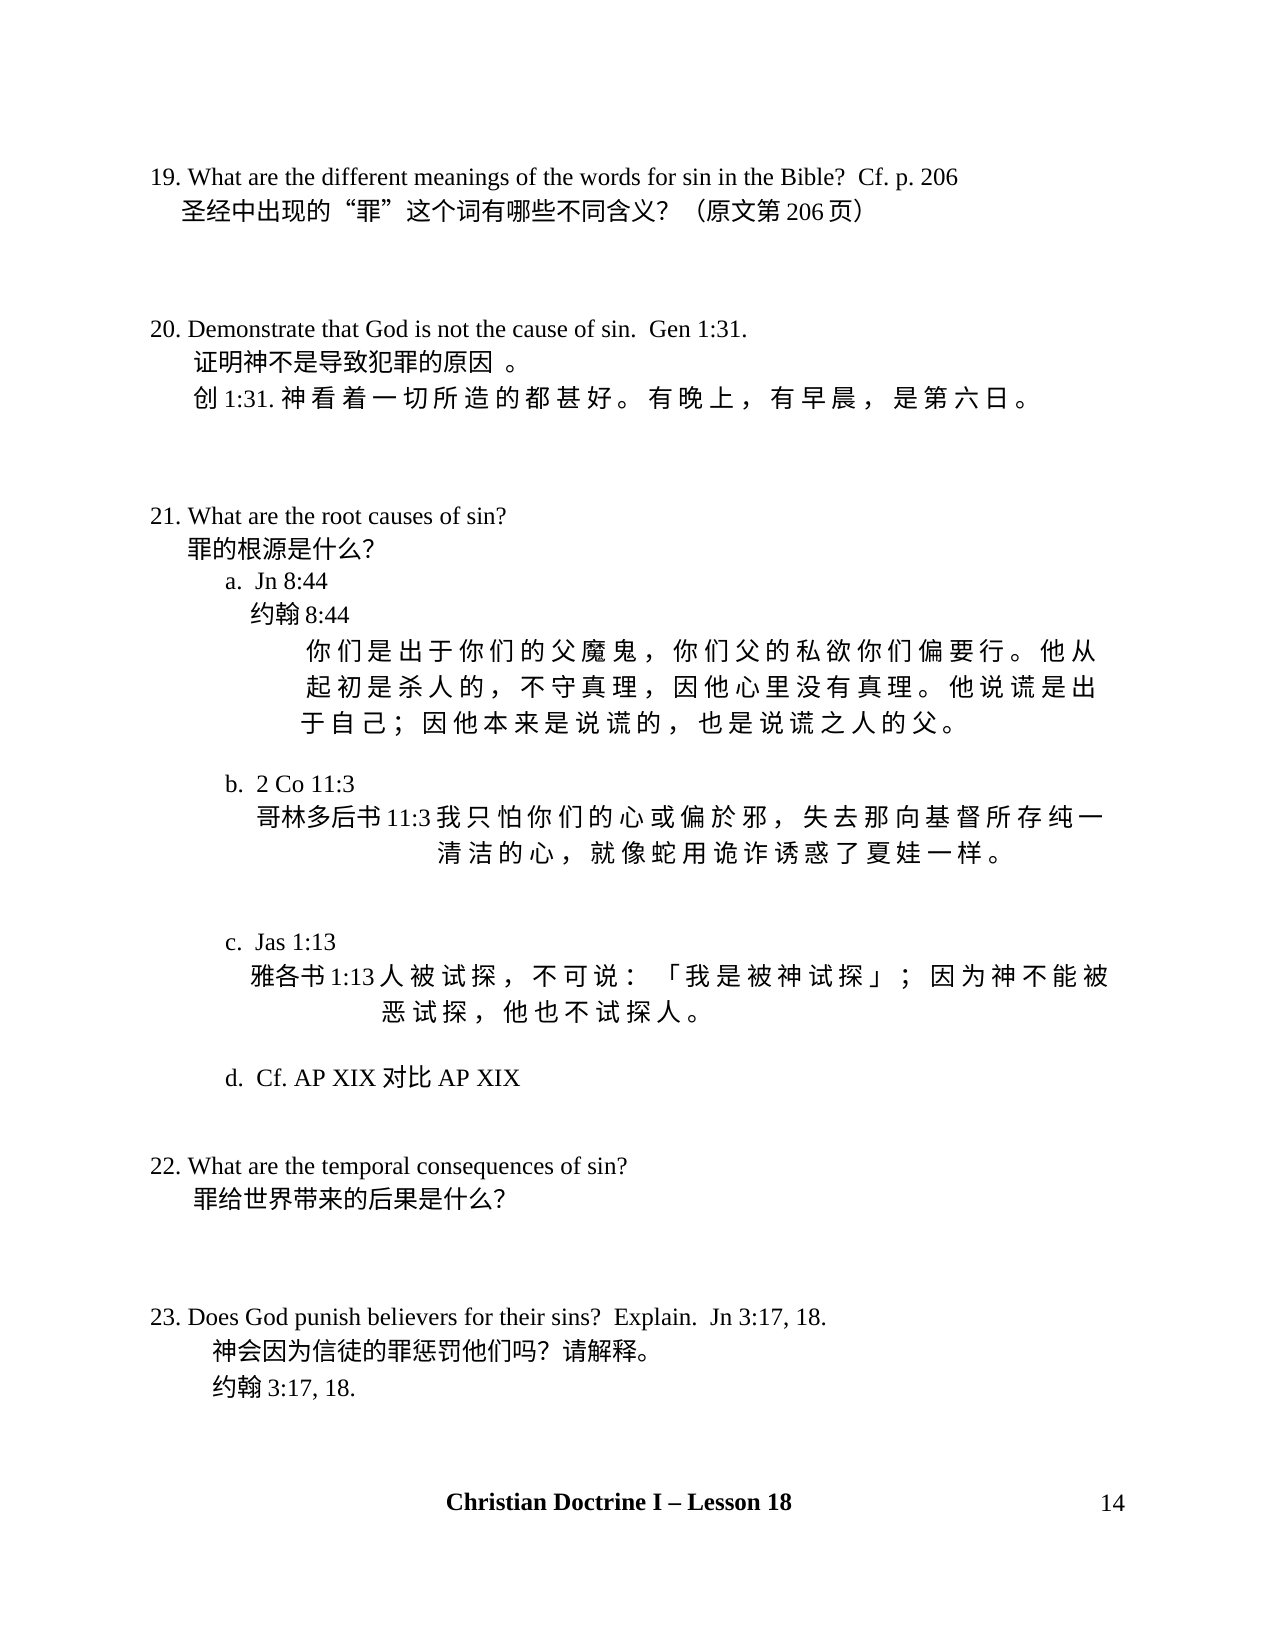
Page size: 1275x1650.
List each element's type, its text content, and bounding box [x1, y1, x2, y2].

text 圣经中出现的“罪”这个词有哪些不同含义？（原文第206页） [150, 191, 1125, 227]
text 清 洁 的 心 ， 就 像 蛇 用 诡 诈 诱 惑 了 夏 娃 一 样 。 [150, 834, 1125, 870]
text 于 自 己 ； 因 他 本 来 是 说 谎 的 ， 也 是 说 谎 之 人 的 父 。 [150, 704, 1125, 740]
text 起 初 是 杀 人 的 ， 不 守 真 理 ， 因 他 心 里 没 有 真 理 。 他 说 谎 是 出 [150, 667, 1125, 704]
text 恶 试 探 ， 他 也 不 试 探 人 。 [150, 992, 1125, 1029]
text 罪的根源是什么？ [187, 530, 1125, 566]
list What are the different meanings of the words for sin in the Bible? Cf. p. 206 [150, 162, 1125, 191]
text 约翰3:17, 18. [150, 1367, 1125, 1404]
text c. Jas 1:13 [150, 927, 1125, 956]
text 证明神不是导致犯罪的原因 。 [150, 342, 1125, 379]
list What are the root causes of sin? [150, 501, 1125, 530]
list Does God punish believers for their sins? Explain. Jn 3:17, 18. [150, 1302, 1125, 1331]
list Demonstrate that God is not the cause of sin. Gen 1:31. [150, 314, 1125, 342]
text b. 2 Co 11:3 [150, 769, 1125, 797]
text 你 们 是 出 于 你 们 的 父 魔 鬼 ， 你 们 父 的 私 欲 你 们 偏 要 行 。 他 从 [150, 631, 1125, 667]
text 神会因为信徒的罪惩罚他们吗？请解释。 [150, 1331, 1125, 1367]
text 创1:31. 神 看 着 一 切 所 造 的 都 甚 好 。 有 晚 上 ， 有 早 晨 ， 是 第 六 日 。 [150, 379, 1125, 415]
text 罪给世界带来的后果是什么？ [150, 1180, 1125, 1216]
text 雅各书1:13人 被 试 探 ， 不 可 说 ： 「 我 是 被 神 试 探 」 ； 因 为 神 不 能 被 [150, 956, 1125, 992]
text a. Jn 8:44 [150, 566, 1125, 595]
list What are the temporal consequences of sin? [150, 1151, 1125, 1180]
text 约翰8:44 [150, 595, 1125, 631]
text d. Cf. AP XIX 对比AP XIX [150, 1057, 1125, 1094]
text 哥林多后书11:3我 只 怕 你 们 的 心 或 偏 於 邪 ， 失 去 那 向 基 督 所 存 纯 一 [150, 797, 1125, 834]
